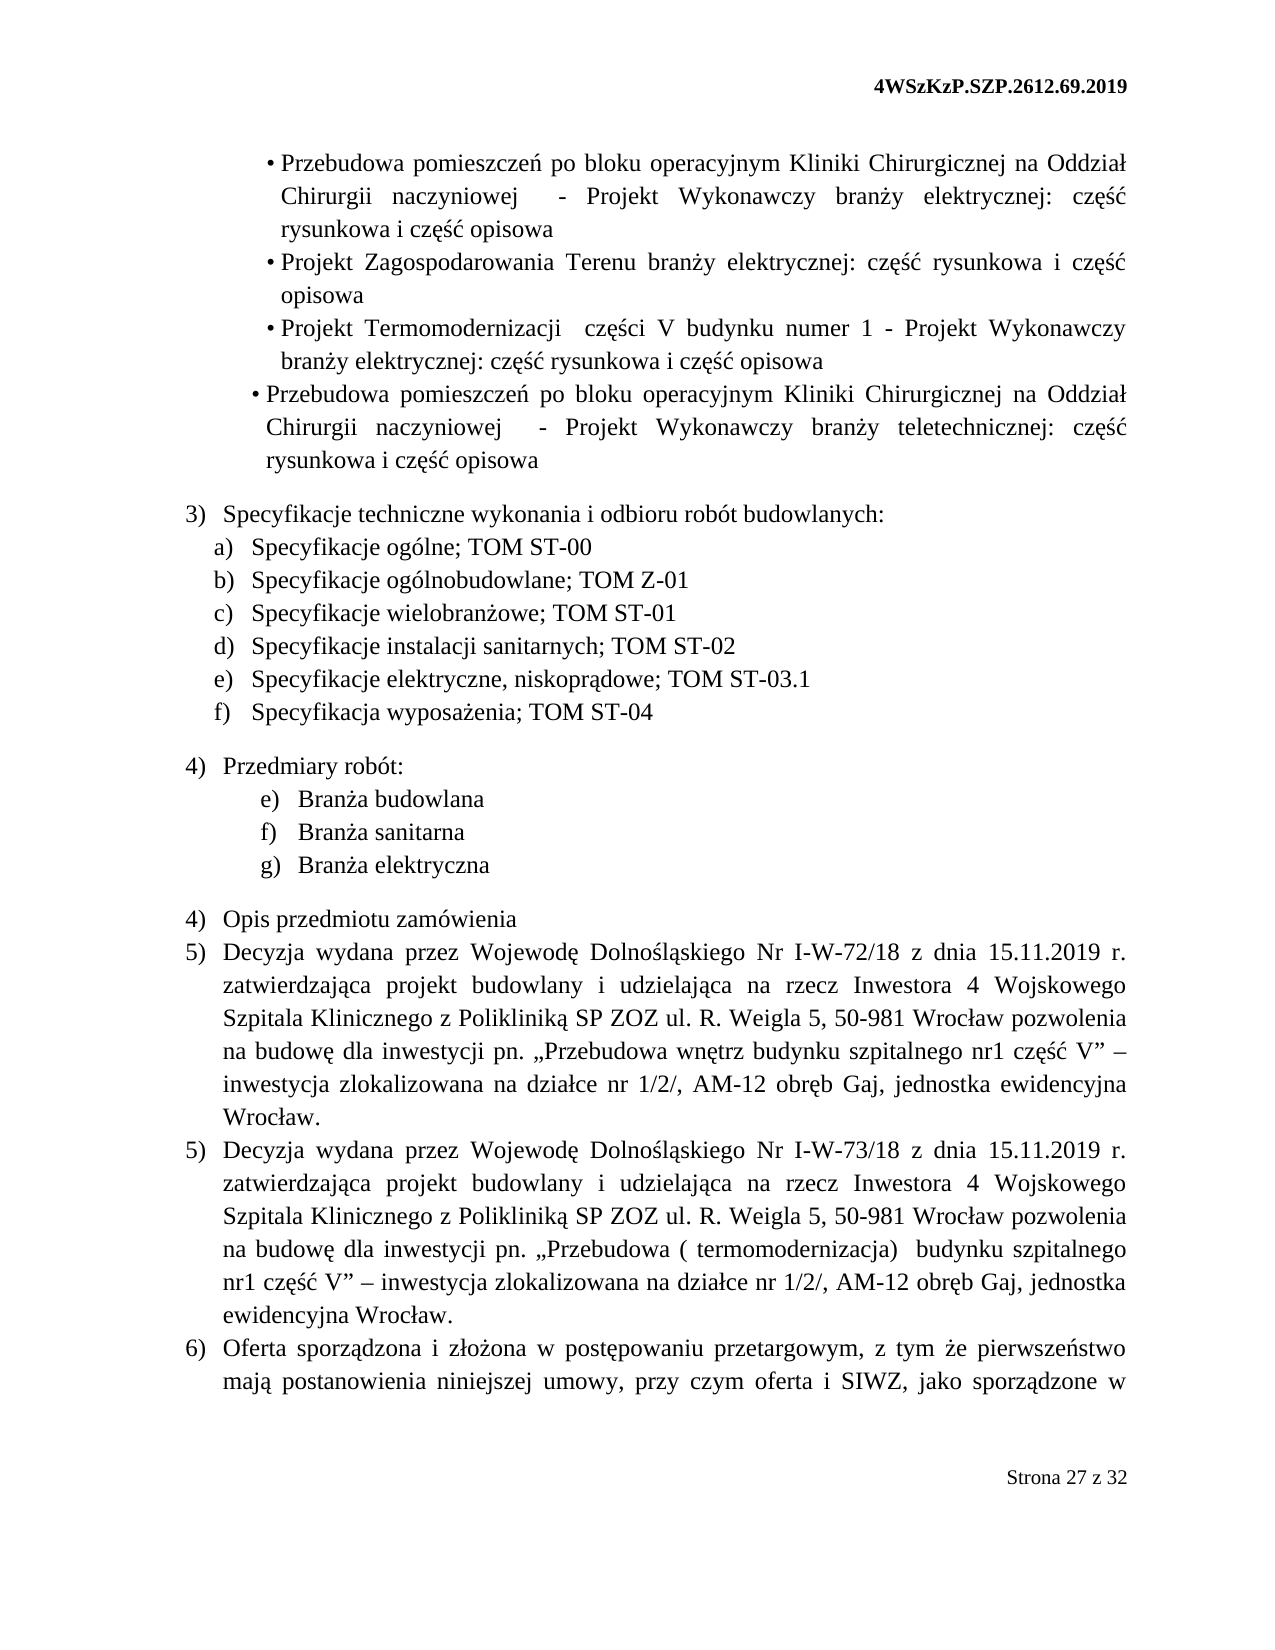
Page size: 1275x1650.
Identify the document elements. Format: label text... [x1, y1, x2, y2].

list Specyfikacje ogólnobudowlane; TOM Z-01 [214, 565, 1127, 593]
list Specyfikacja wyposażenia; TOM ST-04 [214, 697, 1127, 726]
list Specyfikacje instalacji sanitarnych; TOM ST-02 [214, 631, 1127, 659]
list Branża budowlana [260, 784, 1127, 812]
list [185, 1333, 1127, 1395]
list Specyfikacje techniczne wykonania i odbioru robót budowlanych: [185, 499, 1127, 527]
list Decyzja wydana przez Wojewodę Dolnośląskiego Nr I-W-73/18 z dnia 15.11.2019 r. zatwierdzająca projekt budowlany i udzielająca na rzecz Inwestora 4 Wojskowego Szpitala Klinicznego z Polikliniką SP ZOZ ul. R. Weigla 5, 50-981 Wrocław pozwolenia na budowę dla inwestycji pn. „Przebudowa ( termomodernizacja) budynku szpitalnego nr1 część V” – inwestycja zlokalizowana na działce nr 1/2/, AM-12 obręb Gaj, jednostka ewidencyjna Wrocław. [185, 1135, 1127, 1329]
list Przebudowa pomieszczeń po bloku operacyjnym Kliniki Chirurgicznej na Oddział Chirurgii naczyniowej - Projekt Wykonawczy branży elektrycznej: część rysunkowa i część opisowa [266, 148, 1127, 242]
list Projekt Termomodernizacji części V budynku numer 1 - Projekt Wykonawczy branży elektrycznej: część rysunkowa i część opisowa [266, 313, 1127, 374]
list Branża elektryczna [260, 850, 1127, 878]
list Projekt Zagospodarowania Terenu branży elektrycznej: część rysunkowa i część opisowa [266, 247, 1127, 308]
list Branża sanitarna [260, 817, 1127, 846]
list Specyfikacje ogólne; TOM ST-00 [214, 532, 1127, 561]
list Przedmiary robót: [185, 751, 1127, 779]
list Specyfikacje elektryczne, niskoprądowe; TOM ST-03.1 [214, 664, 1127, 693]
list Specyfikacje wielobranżowe; TOM ST-01 [214, 598, 1127, 627]
list Przebudowa pomieszczeń po bloku operacyjnym Kliniki Chirurgicznej na Oddział Chirurgii naczyniowej - Projekt Wykonawczy branży teletechnicznej: część rysunkowa i część opisowa [251, 379, 1127, 474]
list Opis przedmiotu zamówienia [185, 904, 1127, 932]
list Decyzja wydana przez Wojewodę Dolnośląskiego Nr I-W-72/18 z dnia 15.11.2019 r. zatwierdzająca projekt budowlany i udzielająca na rzecz Inwestora 4 Wojskowego Szpitala Klinicznego z Polikliniką SP ZOZ ul. R. Weigla 5, 50-981 Wrocław pozwolenia na budowę dla inwestycji pn. „Przebudowa wnętrz budynku szpitalnego nr1 część V” – inwestycja zlokalizowana na działce nr 1/2/, AM-12 obręb Gaj, jednostka ewidencyjna Wrocław. [185, 937, 1127, 1131]
